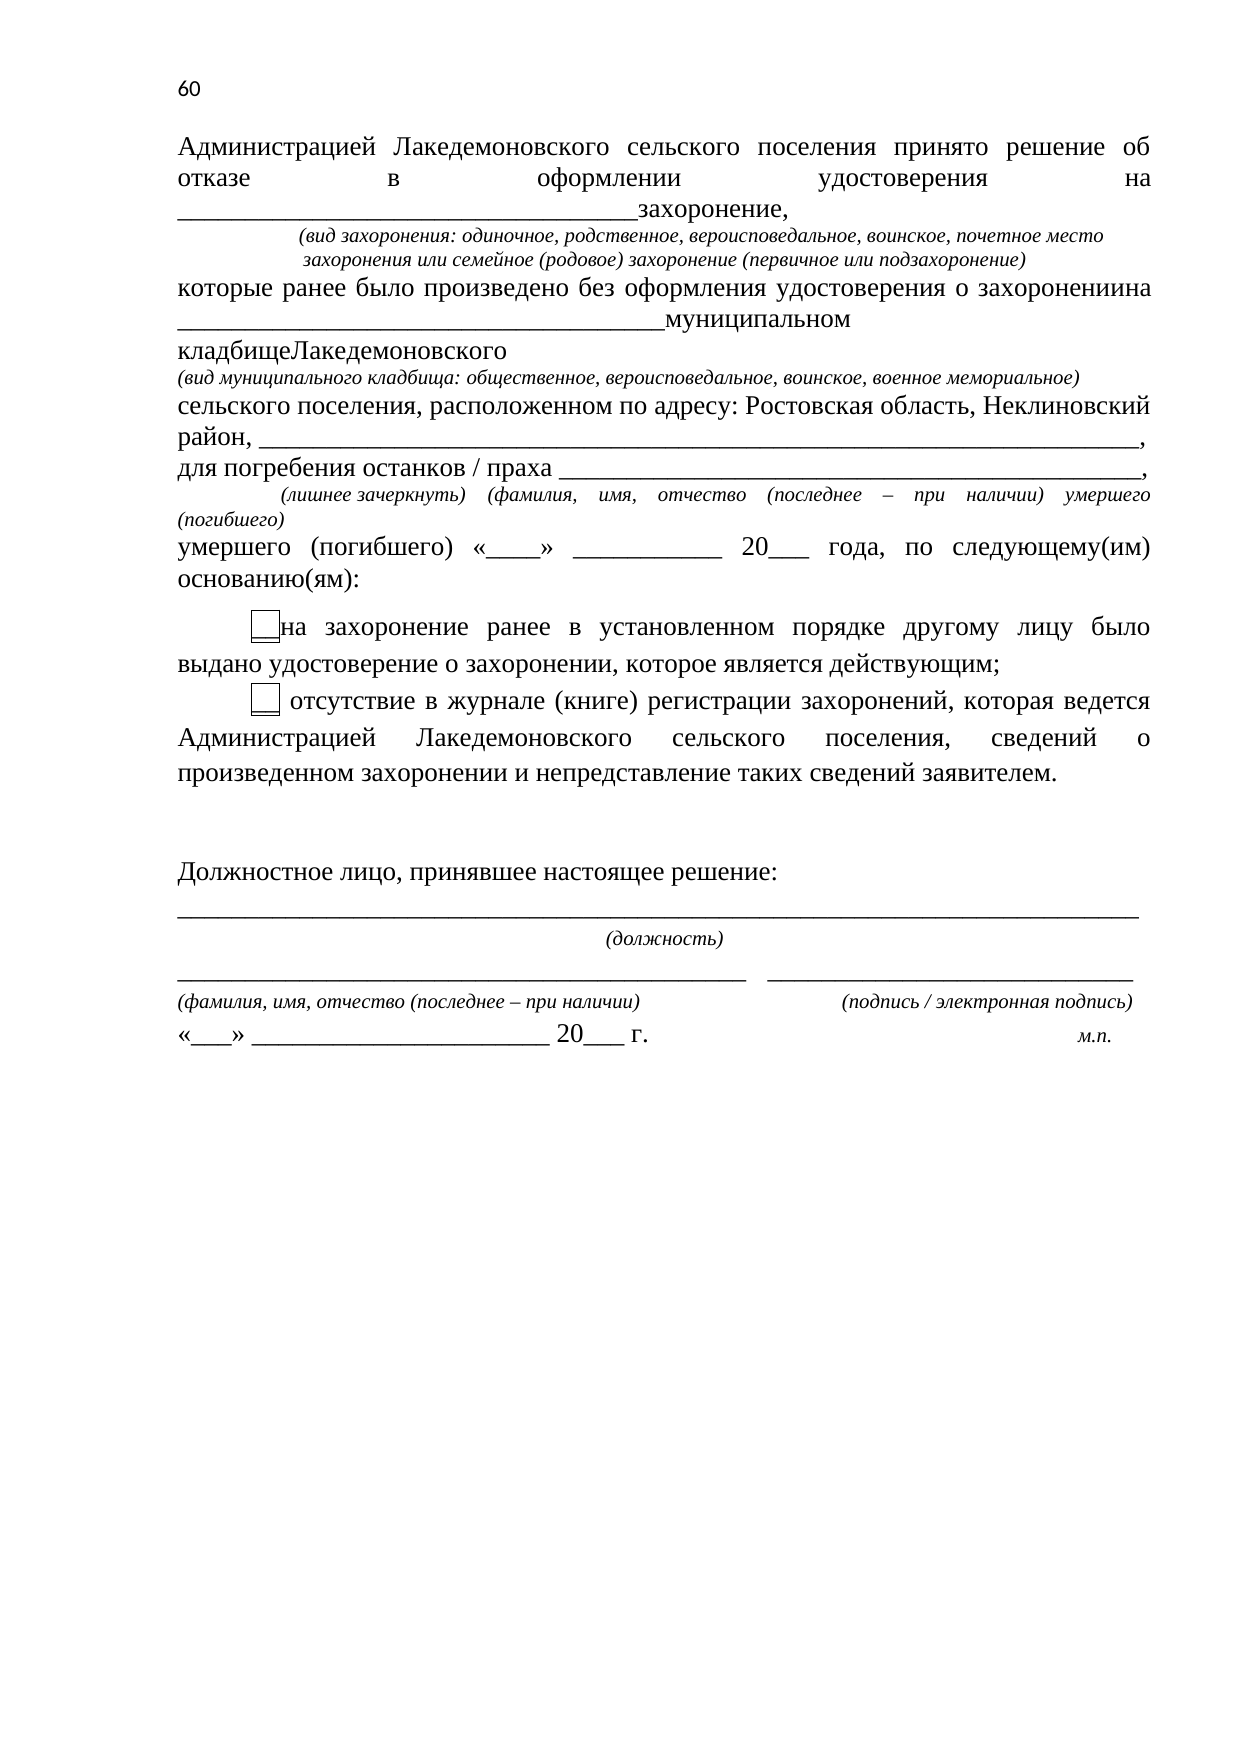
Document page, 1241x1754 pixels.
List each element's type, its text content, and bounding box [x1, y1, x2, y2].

text __ отсутствие в журнале (книге) регистрации захоронений, которая ведется Администрацией Лакедемоновского сельского поселения, сведений о произведенном захоронении и непредставление таких сведений заявителем. [177, 683, 1152, 788]
text для погребения останков / праха ___________________________________________, [177, 451, 1152, 482]
text __на захоронение ранее в установленном порядке другому лицу было выдано удостоверение о захоронении, которое является действующим; [177, 609, 1152, 678]
text (лишнее зачеркнуть) (фамилия, имя, отчество (последнее – при наличии) умершего (погибшего) [177, 482, 1152, 531]
text Должностное лицо, принявшее настоящее решение: [177, 854, 1152, 886]
text (должность) [177, 926, 1152, 950]
text сельского поселения, расположенном по адресу: Ростовская область, Неклиновский район, _________________________________________________________________, [177, 389, 1152, 451]
text «___» ______________________ 20___ г. м.п. [177, 1017, 1152, 1048]
text __________________________________________ ___________________________ [177, 954, 1152, 985]
text которые ранее было произведено без оформления удостоверения о захоронениина ____________________________________муниципальном кладбищеЛакедемоновского (вид муниципального кладбища: общественное, вероисповедальное, воинское, военное мемориальное) [177, 271, 1152, 389]
text _______________________________________________________________________ [177, 890, 1152, 921]
text умершего (погибшего) «____» ___________ 20___ года, по следующему(им) основанию(ям): [177, 531, 1152, 593]
text (фамилия, имя, отчество (последнее – при наличии) (подпись / электронная подпись) [177, 989, 1152, 1013]
text Администрацией Лакедемоновского сельского поселения принято решение об отказе в оформлении удостоверения на __________________________________захоронение, [177, 130, 1152, 223]
text (вид захоронения: одиночное, родственное, вероисповедальное, воинское, почетное место захоронения или семейное (родовое) захоронение (первичное или подзахоронение) [177, 223, 1152, 271]
